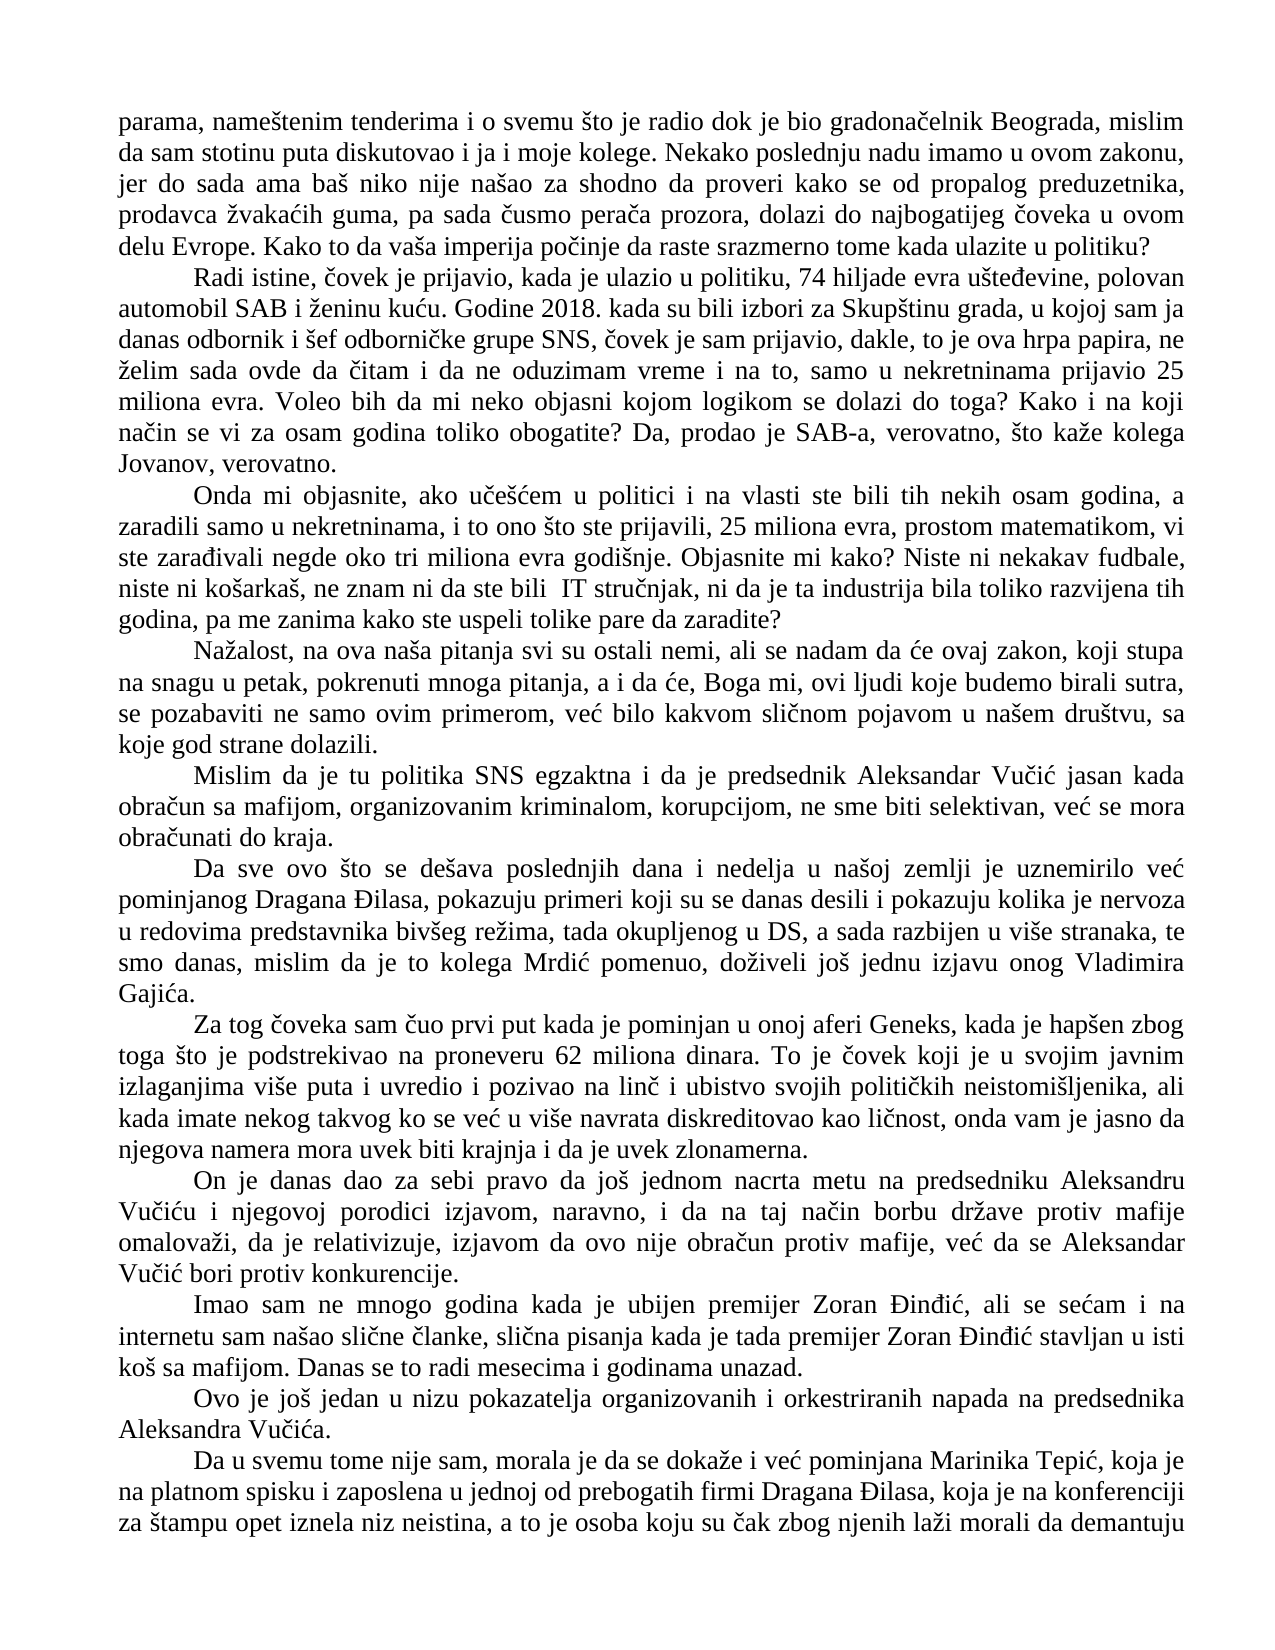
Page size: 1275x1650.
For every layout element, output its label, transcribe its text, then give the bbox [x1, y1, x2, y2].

text Mislim da je tu politika SNS egzaktna i da je predsednik Aleksandar Vučić jasan kada obračun sa mafijom, organizovanim kriminalom, korupcijom, ne sme biti selektivan, već se mora obračunati do kraja. [118, 759, 1186, 852]
text Za tog čoveka sam čuo prvi put kada je pominjan u onoj aferi Geneks, kada je hapšen zbog toga što je podstrekivao na proneveru 62 miliona dinara. To je čovek koji je u svojim javnim izlaganjima više puta i uvredio i pozivao na linč i ubistvo svojih političkih neistomišljenika, ali kada imate nekog takvog ko se već u više navrata diskreditovao kao ličnost, onda vam je jasno da njegova namera mora uvek biti krajnja i da je uvek zlonamerna. [118, 1008, 1186, 1164]
text Onda mi objasnite, ako učešćem u politici i na vlasti ste bili tih nekih osam godina, a zaradili samo u nekretninama, i to ono što ste prijavili, 25 miliona evra, prostom matematikom, vi ste zarađivali negde oko tri miliona evra godišnje. Objasnite mi kako? Niste ni nekakav fudbale, niste ni košarkaš, ne znam ni da ste bili IT stručnjak, ni da je ta industrija bila toliko razvijena tih godina, pa me zanima kako ste uspeli tolike pare da zaradite? [118, 479, 1186, 634]
text Ovo je još jedan u nizu pokazatelja organizovanih i orkestriranih napada na predsednika Aleksandra Vučića. [118, 1382, 1186, 1444]
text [118, 105, 1186, 261]
text On je danas dao za sebi pravo da još jednom nacrta metu na predsedniku Aleksandru Vučiću i njegovoj porodici izjavom, naravno, i da na taj način borbu države protiv mafije omalovaži, da je relativizuje, izjavom da ovo nije obračun protiv mafije, već da se Aleksandar Vučić bori protiv konkurencije. [118, 1164, 1186, 1288]
text Da sve ovo što se dešava poslednjih dana i nedelja u našoj zemlji je uznemirilo već pominjanog Dragana Đilasa, pokazuju primeri koji su se danas desili i pokazuju kolika je nervoza u redovima predstavnika bivšeg režima, tada okupljenog u DS, a sada razbijen u više stranaka, te smo danas, mislim da je to kolega Mrdić pomenuo, doživeli još jednu izjavu onog Vladimira Gajića. [118, 852, 1186, 1008]
text Nažalost, na ova naša pitanja svi su ostali nemi, ali se nadam da će ovaj zakon, koji stupa na snagu u petak, pokrenuti mnoga pitanja, a i da će, Boga mi, ovi ljudi koje budemo birali sutra, se pozabaviti ne samo ovim primerom, već bilo kakvom sličnom pojavom u našem društvu, sa koje god strane dolazili. [118, 634, 1186, 759]
text Radi istine, čovek je prijavio, kada je ulazio u politiku, 74 hiljade evra ušteđevine, polovan automobil SAB i ženinu kuću. Godine 2018. kada su bili izbori za Skupštinu grada, u kojoj sam ja danas odbornik i šef odborničke grupe SNS, čovek je sam prijavio, dakle, to je ova hrpa papira, ne želim sada ovde da čitam i da ne oduzimam vreme i na to, samo u nekretninama prijavio 25 miliona evra. Voleo bih da mi neko objasni kojom logikom se dolazi do toga? Kako i na koji način se vi za osam godina toliko obogatite? Da, prodao je SAB-a, verovatno, što kaže kolega Jovanov, verovatno. [118, 261, 1186, 479]
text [118, 1444, 1186, 1538]
text Imao sam ne mnogo godina kada je ubijen premijer Zoran Đinđić, ali se sećam i na internetu sam našao slične članke, slična pisanja kada je tada premijer Zoran Đinđić stavljan u isti koš sa mafijom. Danas se to radi mesecima i godinama unazad. [118, 1288, 1186, 1382]
